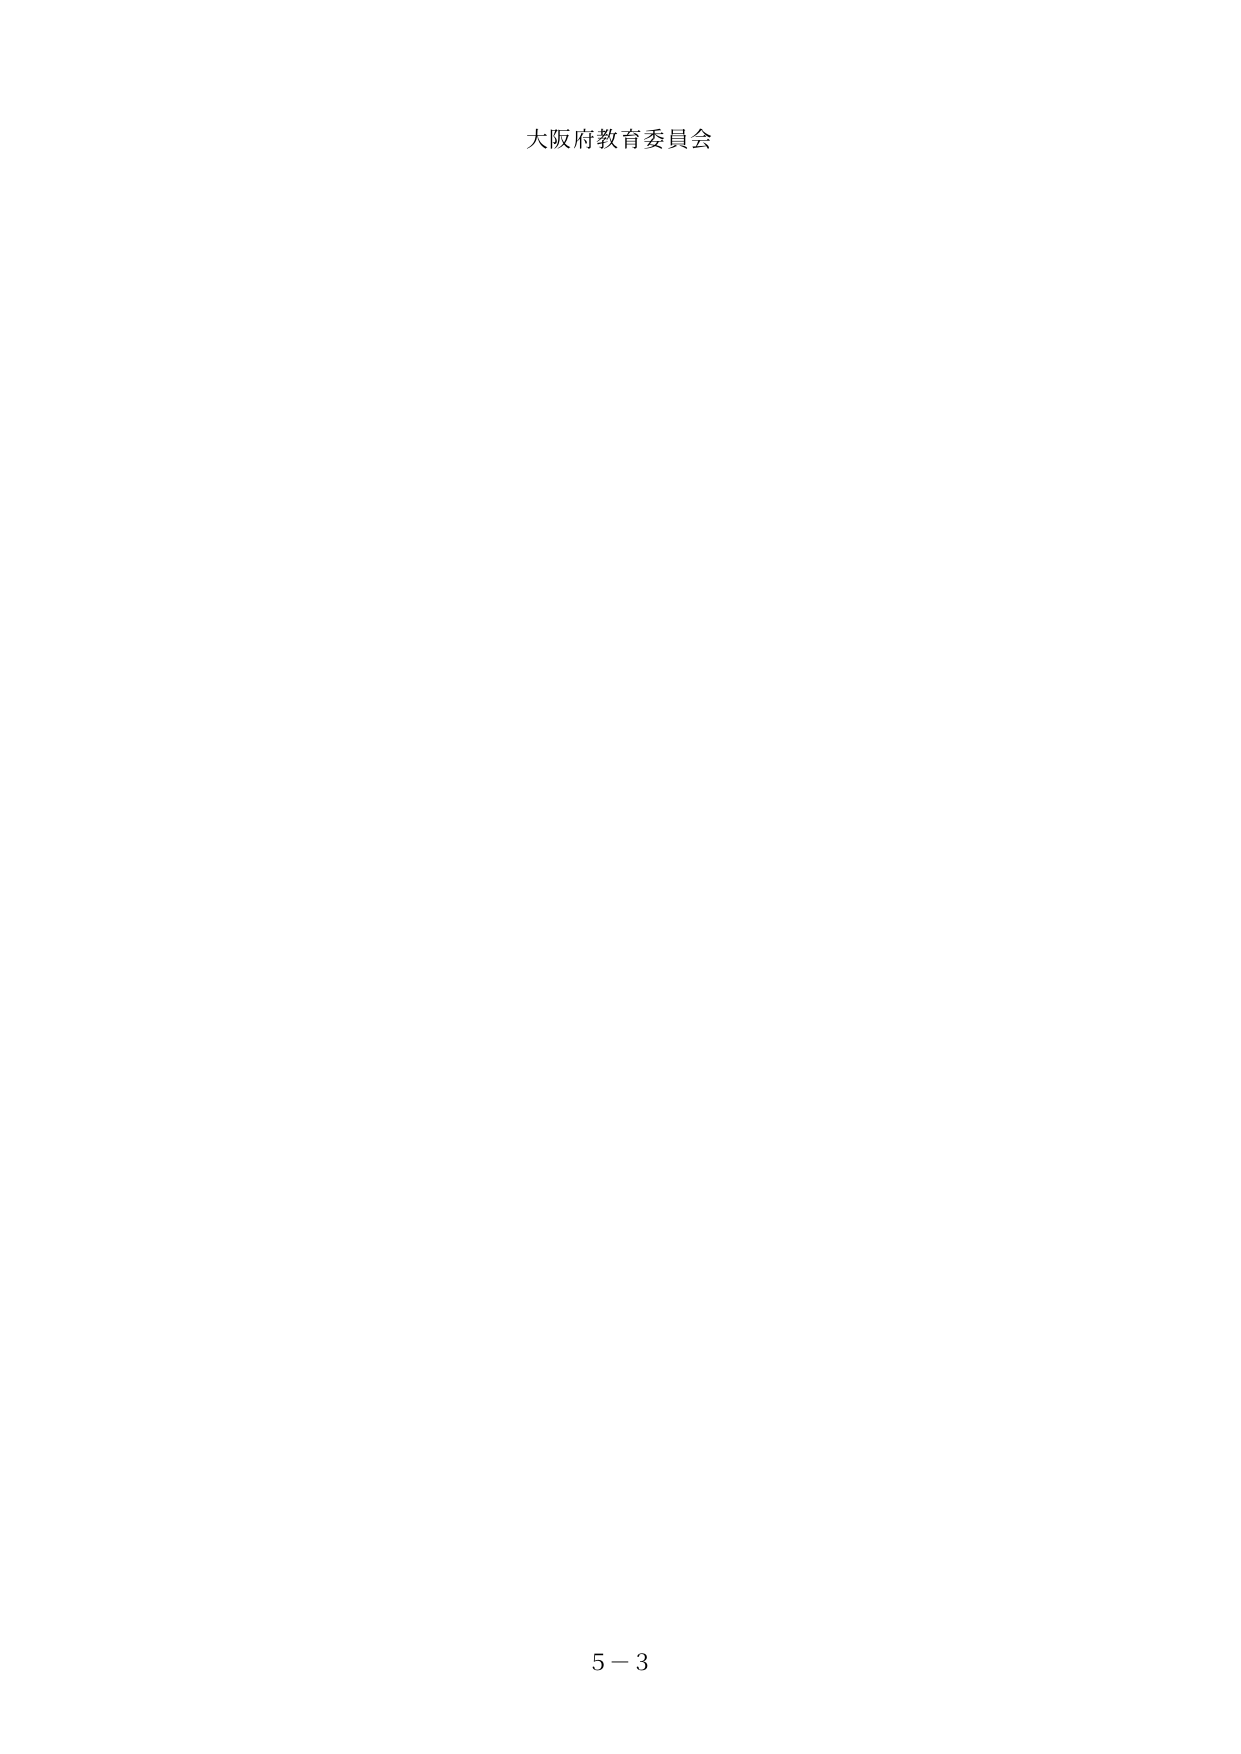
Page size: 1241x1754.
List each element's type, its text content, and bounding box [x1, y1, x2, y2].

text 大阪府教育委員会 [126, 119, 1114, 157]
